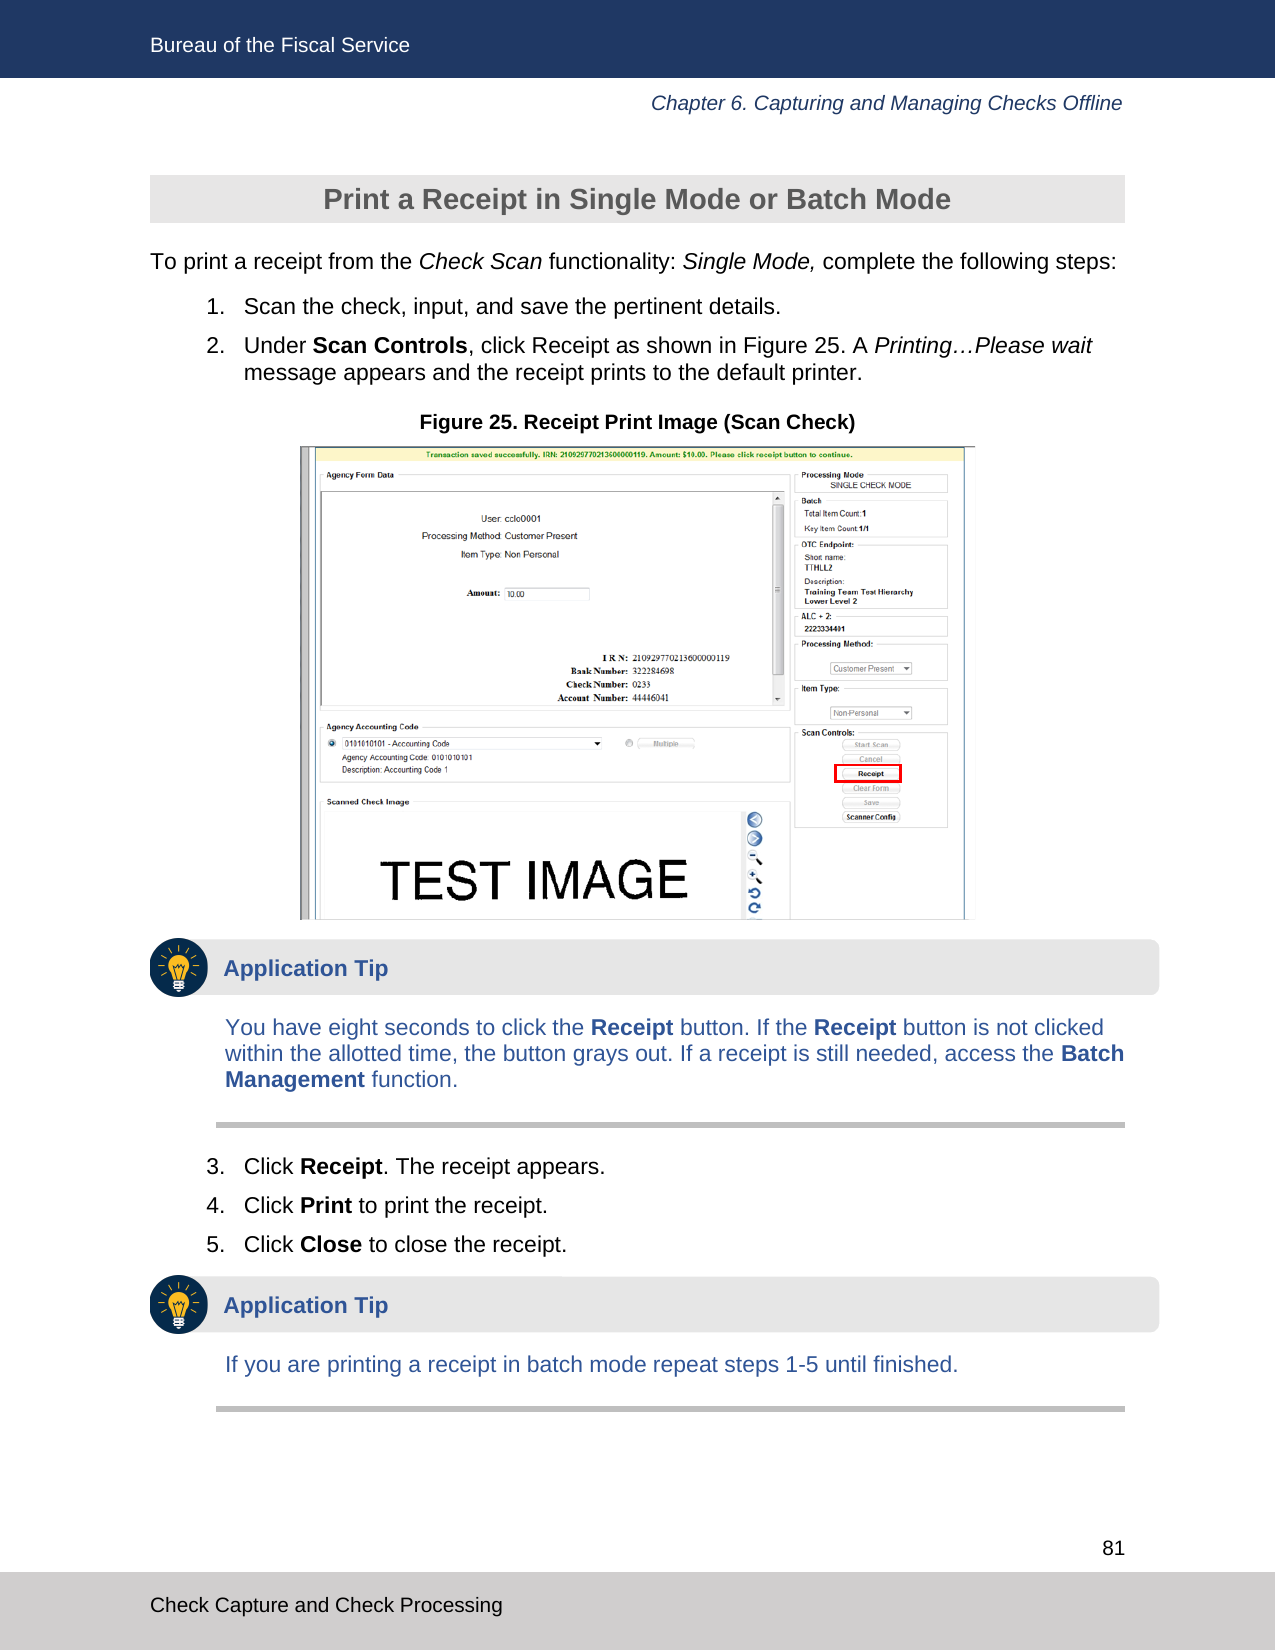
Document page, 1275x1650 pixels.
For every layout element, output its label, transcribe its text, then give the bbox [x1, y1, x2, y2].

list Click Print to print the receipt. [206, 1192, 1125, 1218]
text Print a Receipt in Single Mode or Batch Mode [150, 176, 1125, 222]
list Scan the check, input, and save the pertinent details. [206, 293, 1125, 319]
picture [300, 446, 976, 920]
list Click Close to close the receipt. [206, 1231, 1125, 1257]
list Under Scan Controls, click Receipt as shown in Figure 25. A Printing…Please wait message appears and the receipt prints to the default printer. [206, 332, 1125, 385]
text To print a receipt from the Check Scan functionality: Single Mode, complete the following steps: [150, 248, 1125, 274]
text Figure 25. Receipt Print Image (Scan Check) [150, 410, 1125, 434]
list Click Receipt. The receipt appears. [206, 1153, 1125, 1179]
text If you are printing a receipt in batch mode repeat steps 1-5 until finished. [225, 1351, 1125, 1377]
text You have eight seconds to click the Receipt button. If the Receipt button is not clicked within the allotted time, the button grays out. If a receipt is still needed, access the Batch Management function. [225, 1013, 1125, 1093]
